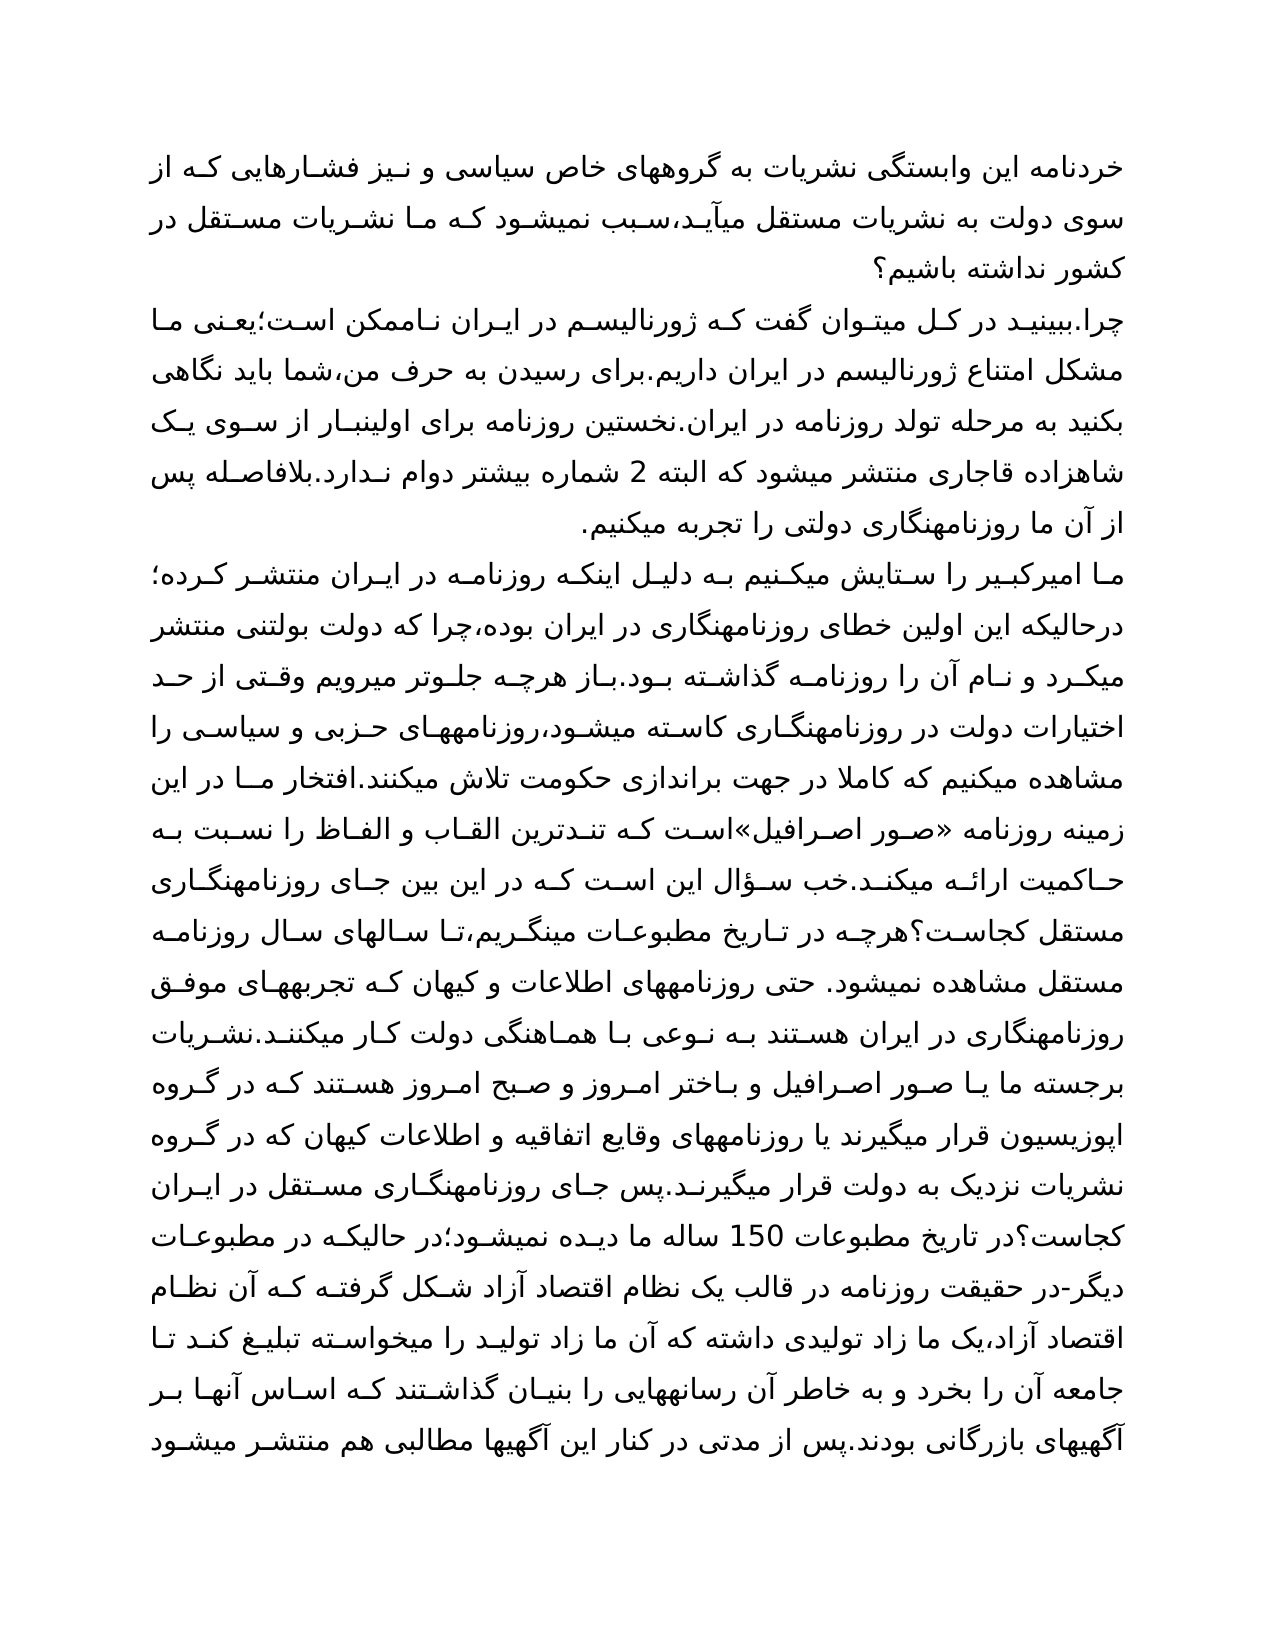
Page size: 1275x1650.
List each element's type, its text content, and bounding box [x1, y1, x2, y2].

text چرا.ببینید در کل می‏توان گفت که ژورنالیسم‏ در ایران ناممکن است؛یعنی ما مشکل امتناع‏ ژورنالیسم در ایران داریم.برای رسیدن به حرف‏ من،شما باید نگاهی بکنید به مرحله تولد روزنامه‏ در ایران.نخستین روزنامه برای اولین‏بار از سوی‏ یک شاهزاده قاجاری منتشر می‏شود که البته‏ 2 شماره بیشتر دوام ندارد.بلافاصله پس از آن ما روزنامه‏نگاری دولتی را تجربه می‏کنیم. [150, 303, 1125, 541]
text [150, 557, 1125, 1457]
text خردنامه این وابستگی نشریات به‏ گروه‏های خاص سیاسی و نیز فشارهایی که از سوی دولت به نشریات مستقل می‏آید،سبب‏ نمی‏شود که ما نشریات مستقل در کشور نداشته باشیم؟ [150, 150, 1125, 286]
